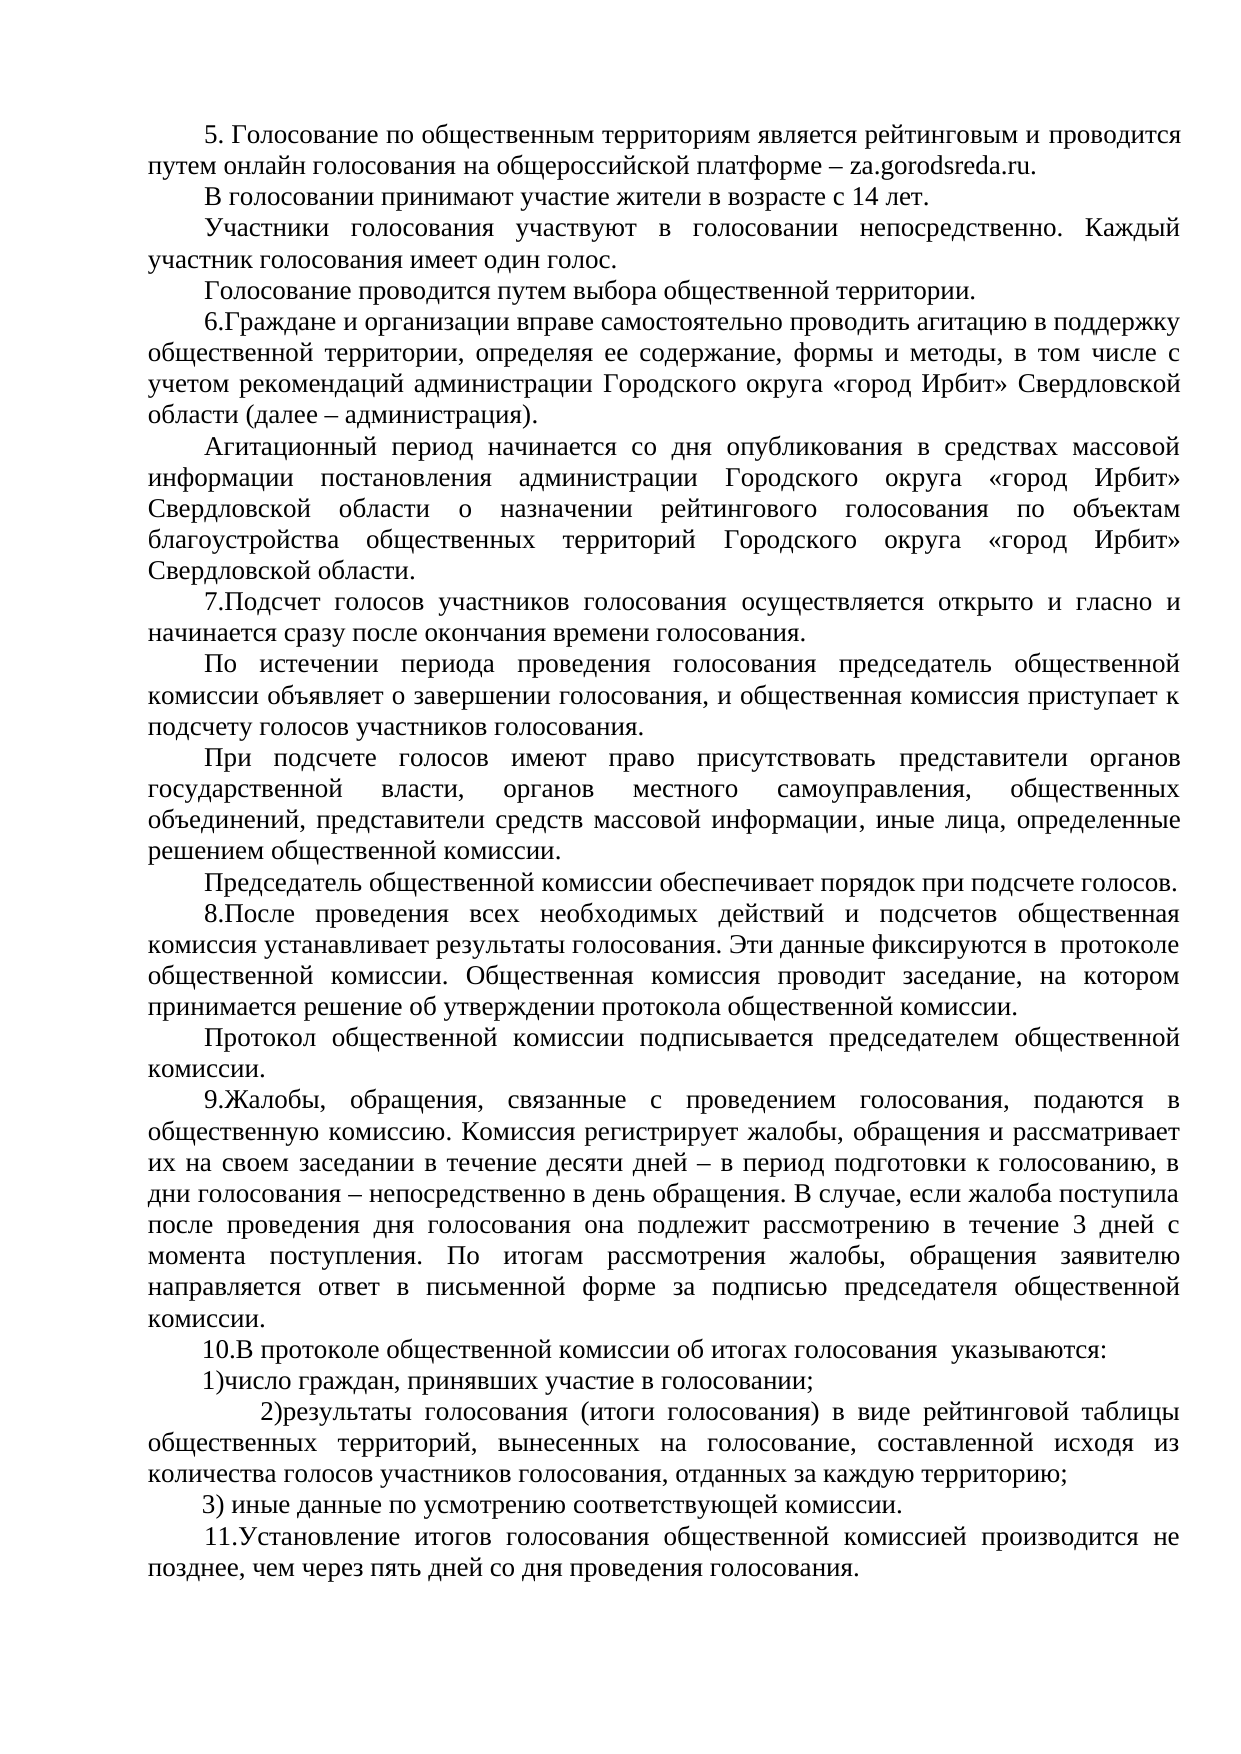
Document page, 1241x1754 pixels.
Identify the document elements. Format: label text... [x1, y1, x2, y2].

text 7.Подсчет голосов участников голосования осуществляется открыто и гласно и начинается сразу после окончания времени голосования. [148, 585, 1181, 648]
text 8.После проведения всех необходимых действий и подсчетов общественная комиссия устанавливает результаты голосования. Эти данные фиксируются в протоколе общественной комиссии. Общественная комиссия проводит заседание, на котором принимается решение об утверждении протокола общественной комиссии. [148, 897, 1181, 1021]
text Протокол общественной комиссии подписывается председателем общественной комиссии. [148, 1021, 1181, 1084]
text 2)результаты голосования (итоги голосования) в виде рейтинговой таблицы общественных территорий, вынесенных на голосование, составленной исходя из количества голосов участников голосования, отданных за каждую территорию; [148, 1395, 1181, 1488]
text По истечении периода проведения голосования председатель общественной комиссии объявляет о завершении голосования, и общественная комиссия приступает к подсчету голосов участников голосования. [148, 648, 1181, 741]
list 5. Голосование по общественным территориям является рейтинговым и проводится путем онлайн голосования на общероссийской платформе – za.gorodsreda.ru. [148, 118, 1181, 180]
list 3) иные данные по усмотрению соответствующей комиссии. [148, 1488, 1181, 1520]
text 6.Граждане и организации вправе самостоятельно проводить агитацию в поддержку общественной территории, определяя ее содержание, формы и методы, в том числе с учетом рекомендаций администрации Городского округа «город Ирбит» Свердловской области (далее – администрация). [148, 305, 1181, 429]
text При подсчете голосов имеют право присутствовать представители органов государственной власти, органов местного самоуправления, общественных объединений, представители средств массовой информации, иные лица, определенные решением общественной комиссии. [148, 741, 1181, 866]
list В голосовании принимают участие жители в возрасте с 14 лет. [148, 180, 1181, 212]
text Агитационный период начинается со дня опубликования в средствах массовой информации постановления администрации Городского округа «город Ирбит» Свердловской области о назначении рейтингового голосования по объектам благоустройства общественных территорий Городского округа «город Ирбит» Свердловской области. [148, 429, 1181, 585]
text Председатель общественной комиссии обеспечивает порядок при подсчете голосов. [148, 866, 1181, 897]
text Участники голосования участвуют в голосовании непосредственно. Каждый участник голосования имеет один голос. [148, 212, 1181, 274]
text 10.В протоколе общественной комиссии об итогах голосования указываются: [148, 1333, 1181, 1364]
text 9.Жалобы, обращения, связанные с проведением голосования, подаются в общественную комиссию. Комиссия регистрирует жалобы, обращения и рассматривает их на своем заседании в течение десяти дней – в период подготовки к голосованию, в дни голосования – непосредственно в день обращения. В случае, если жалоба поступила после проведения дня голосования она подлежит рассмотрению в течение 3 дней с момента поступления. По итогам рассмотрения жалобы, обращения заявителю направляется ответ в письменной форме за подписью председателя общественной комиссии. [148, 1084, 1181, 1333]
text Голосование проводится путем выбора общественной территории. [148, 274, 1181, 305]
text 11.Установление итогов голосования общественной комиссией производится не позднее, чем через пять дней со дня проведения голосования. [148, 1520, 1181, 1582]
text 1)число граждан, принявших участие в голосовании; [148, 1364, 1181, 1395]
